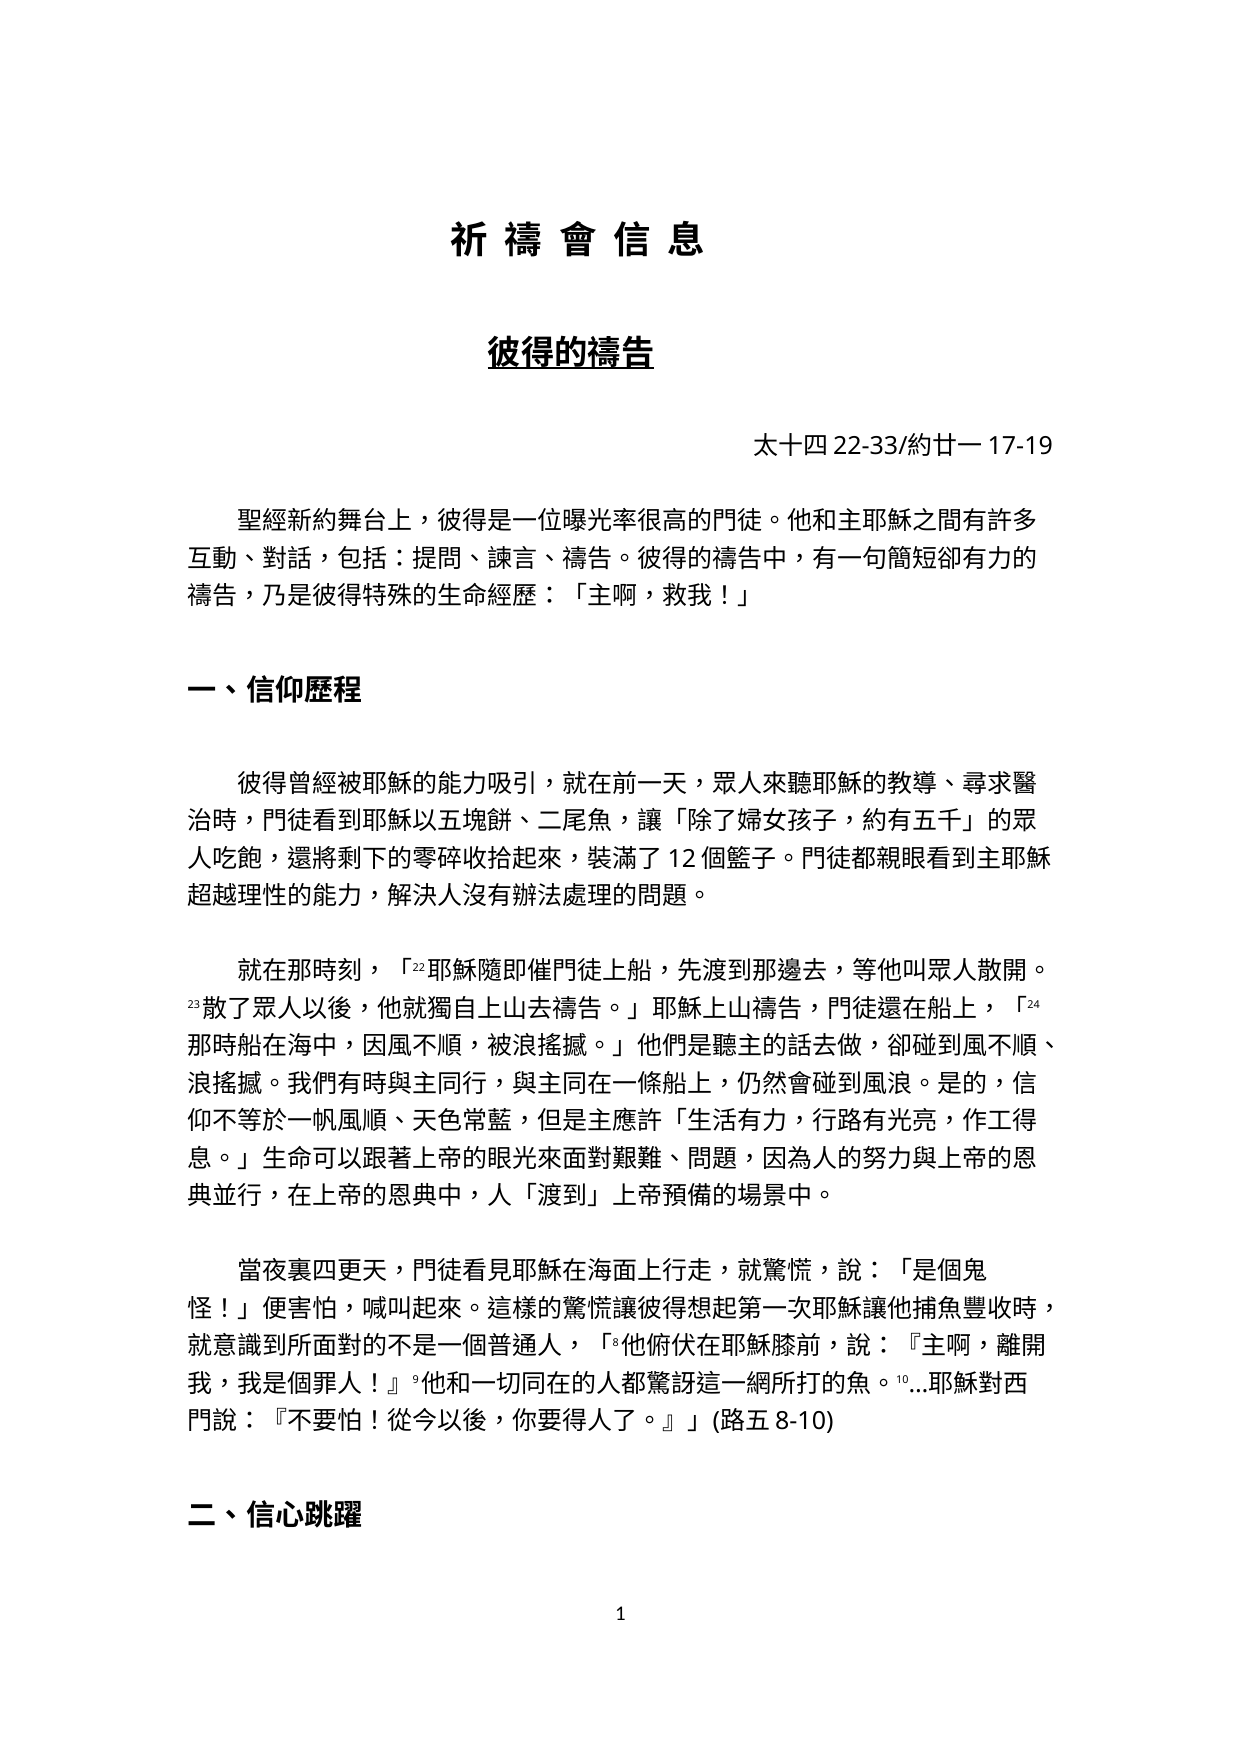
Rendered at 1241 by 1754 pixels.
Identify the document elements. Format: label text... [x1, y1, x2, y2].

text 彼得的禱告 [187, 312, 953, 387]
text 二、信心跳躍 [187, 1475, 1053, 1550]
text 就在那時刻，「22耶穌隨即催門徒上船，先渡到那邊去，等他叫眾人散開。23散了眾人以後，他就獨自上山去禱告。」耶穌上山禱告，門徒還在船上，「24那時船在海中，因風不順，被浪搖撼。」他們是聽主的話去做，卻碰到風不順、浪搖撼。我們有時與主同行，與主同在一條船上，仍然會碰到風浪。是的，信仰不等於一帆風順、天色常藍，但是主應許「生活有力，行路有光亮，作工得息。」生命可以跟著上帝的眼光來面對艱難、問題，因為人的努力與上帝的恩典並行，在上帝的恩典中，人「渡到」上帝預備的場景中。 [187, 950, 1053, 1212]
text 彼得曾經被耶穌的能力吸引，就在前一天，眾人來聽耶穌的教導、尋求醫治時，門徒看到耶穌以五塊餅、二尾魚，讓「除了婦女孩子，約有五千」的眾人吃飽，還將剩下的零碎收拾起來，裝滿了12個籃子。門徒都親眼看到主耶穌超越理性的能力，解決人沒有辦法處理的問題。 [187, 762, 1053, 912]
text 太十四22-33/約廿一17-19 [187, 425, 1053, 462]
text 聖經新約舞台上，彼得是一位曝光率很高的門徒。他和主耶穌之間有許多互動、對話，包括：提問、諫言、禱告。彼得的禱告中，有一句簡短卻有力的禱告，乃是彼得特殊的生命經歷：「主啊，救我！」 [187, 500, 1053, 612]
text 一、信仰歷程 [187, 650, 1053, 725]
text 當夜裏四更天，門徒看見耶穌在海面上行走，就驚慌，說：「是個鬼怪！」便害怕，喊叫起來。這樣的驚慌讓彼得想起第一次耶穌讓他捕魚豐收時，就意識到所面對的不是一個普通人，「8他俯伏在耶穌膝前，說：『主啊，離開我，我是個罪人！』9他和一切同在的人都驚訝這一網所打的魚。10…耶穌對西門說：『不要怕！從今以後，你要得人了。』」(路五8-10) [187, 1250, 1053, 1437]
text 祈 禱 會 信 息 [187, 200, 953, 275]
